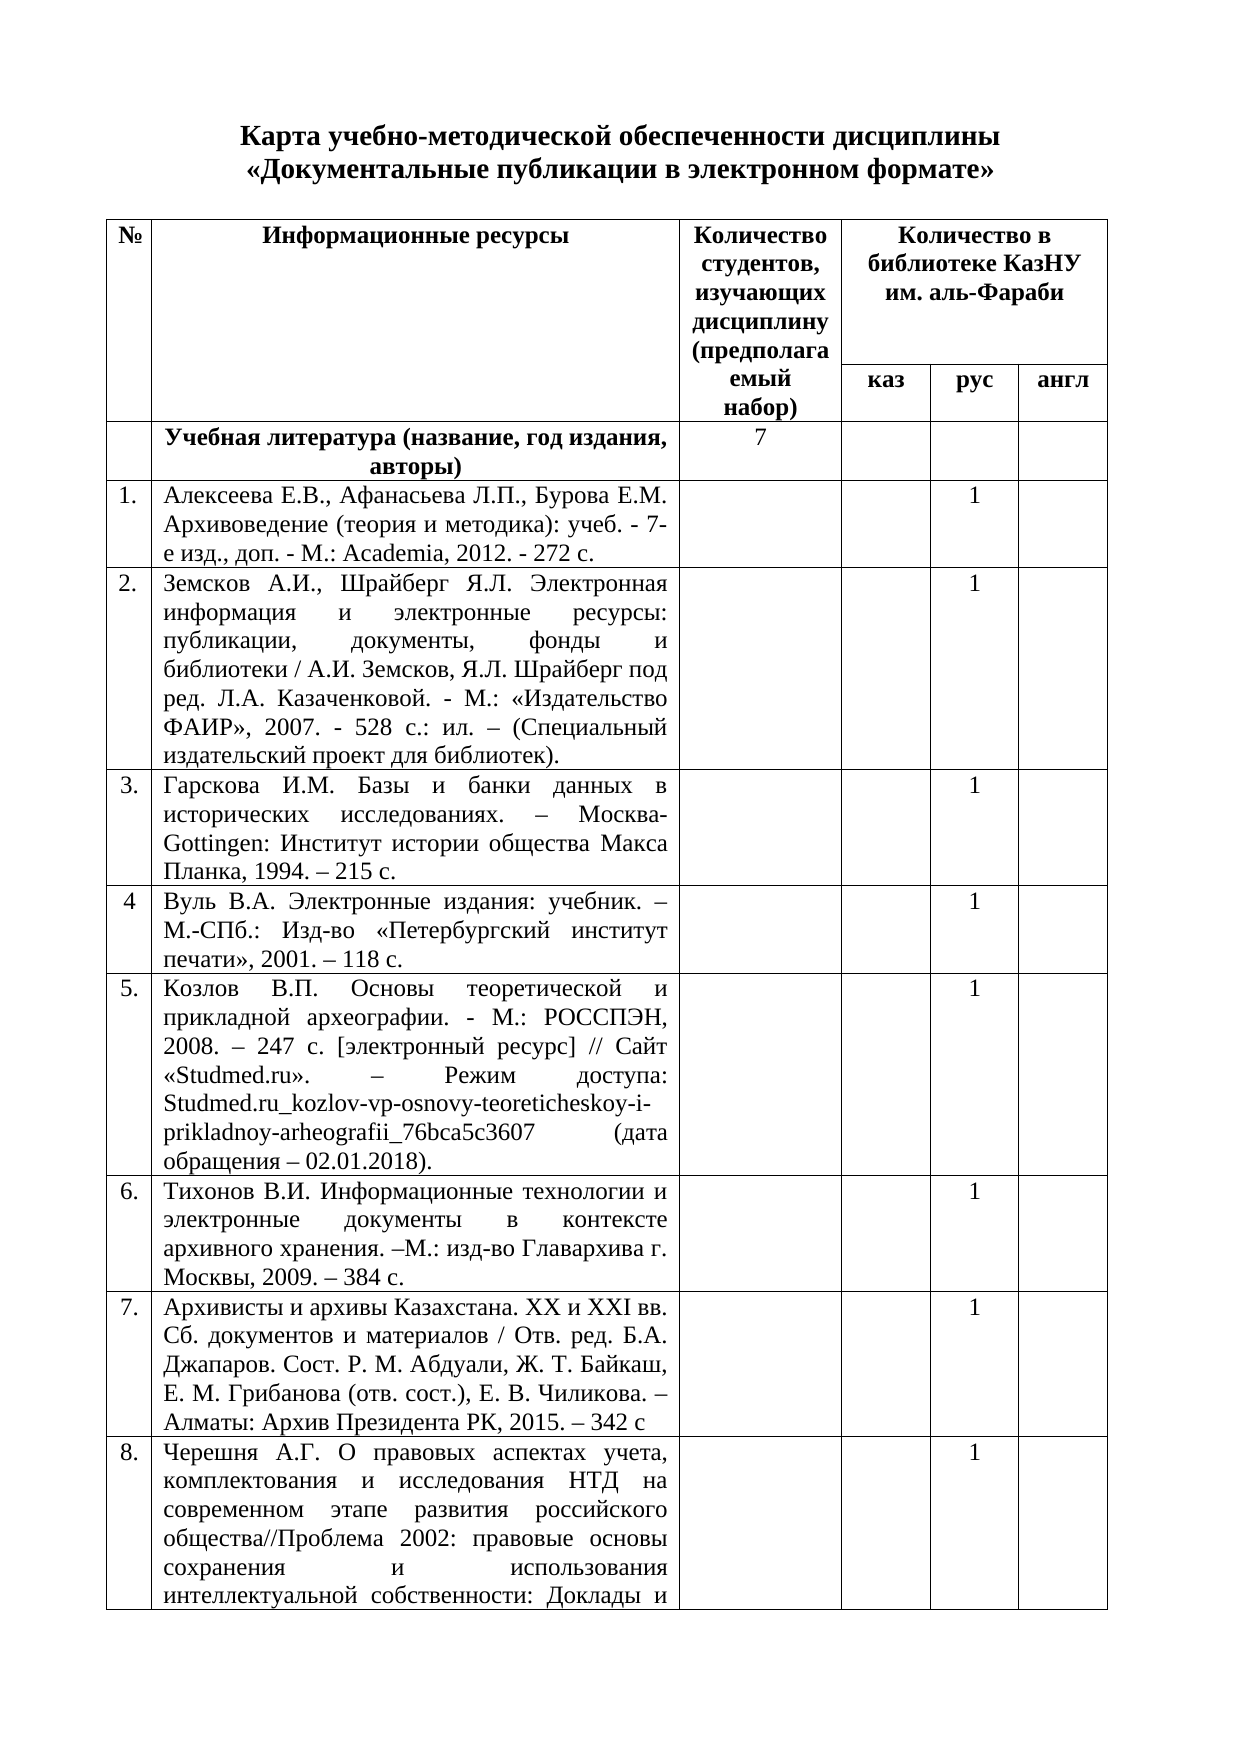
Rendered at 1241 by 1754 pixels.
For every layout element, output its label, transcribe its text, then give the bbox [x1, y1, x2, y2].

table_cell [680, 886, 841, 972]
table_cell [842, 974, 930, 1175]
table_cell 7. [107, 1292, 151, 1436]
table_header Количество студентов, изучающих дисциплину (предполагаемый набор) [680, 220, 841, 421]
table_cell 2. [107, 568, 151, 769]
table_cell [680, 770, 841, 885]
table_cell [1019, 1176, 1107, 1291]
table_cell [680, 1437, 841, 1609]
table_cell [842, 770, 930, 885]
table_cell англ [1019, 365, 1107, 421]
table_header Количество в библиотеке КазНУ им. аль-Фараби [842, 220, 1107, 363]
table_cell [842, 1176, 930, 1291]
table_cell рус [931, 365, 1018, 421]
table_cell [842, 1437, 930, 1609]
table_cell [1019, 568, 1107, 769]
table_cell [680, 1176, 841, 1291]
table_cell [680, 974, 841, 1175]
table_cell [107, 422, 151, 479]
table_cell [1019, 886, 1107, 972]
table_cell Тихонов В.И. Информационные технологии и электронные документы в контексте архивного хранения. –М.: изд-во Главархива г. Москвы, 2009. – 384 с. [152, 1176, 679, 1291]
table_cell 1 [931, 1176, 1018, 1291]
text Карта учебно-методической обеспеченности дисциплины «Документальные публикации в электронном формате» [118, 118, 1122, 185]
table_cell [1019, 770, 1107, 885]
table_cell [1019, 1292, 1107, 1436]
table_cell Вуль В.А. Электронные издания: учебник. – М.-СПб.: Изд-во «Петербургский институт печати», 2001. – 118 с. [152, 886, 679, 972]
table_cell [680, 568, 841, 769]
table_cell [152, 1437, 679, 1609]
table_cell Учебная литература (название, год издания, авторы) [152, 422, 679, 479]
table_cell [931, 422, 1018, 479]
table_cell Земсков А.И., Шрайберг Я.Л. Электронная информация и электронные ресурсы: публикации, документы, фонды и библиотеки / А.И. Земсков, Я.Л. Шрайберг под ред. Л.А. Казаченковой. - М.: «Издательство ФАИР», 2007. - 528 с.: ил. – (Специальный издательский проект для библиотек). [152, 568, 679, 769]
table_cell 8. [107, 1437, 151, 1609]
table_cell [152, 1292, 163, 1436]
table_cell [680, 481, 841, 567]
table_cell 1 [931, 974, 1018, 1175]
table_cell 1 [931, 1437, 1018, 1609]
table_header Информационные ресурсы [152, 220, 679, 421]
table_cell [1019, 481, 1107, 567]
table_cell 1 [931, 568, 1018, 769]
table_cell 1. [107, 481, 151, 567]
table_cell 3. [107, 770, 151, 885]
table_cell 1 [931, 481, 1018, 567]
table_cell 1 [931, 1292, 1018, 1436]
table_cell [842, 481, 930, 567]
table_cell Гарскова И.М. Базы и банки данных в исторических исследованиях. – Москва-Gottingen: Институт истории общества Макса Планка, 1994. – 215 с. [152, 770, 679, 885]
table_cell 5. [107, 974, 151, 1175]
table_cell 6. [107, 1176, 151, 1291]
table_cell Козлов В.П. Основы теоретической и прикладной археографии. - М.: РОССПЭН, 2008. – 247 с. [электронный ресурс] // Сайт «Studmed.ru». – Режим доступа: Studmed.ru_kozlov-vp-osnovy-teoreticheskoy-i-prikladnoy-arheografii_76bca5c3607 (дата обращения – 02.01.2018). [152, 974, 679, 1175]
table_cell каз [842, 365, 930, 421]
table_cell Алексеева Е.В., Афанасьева Л.П., Бурова Е.М. Архивоведение (теория и методика): учеб. - 7-е изд., доп. - М.: Academia, 2012. - 272 с. [152, 481, 679, 567]
table_header № [107, 220, 151, 421]
table_cell [842, 886, 930, 972]
table_cell 4 [107, 886, 151, 972]
table_cell [1019, 422, 1107, 479]
table_cell [680, 1292, 841, 1436]
table_cell [1019, 974, 1107, 1175]
table_cell [842, 422, 930, 479]
table_cell [842, 1292, 930, 1436]
table_cell [842, 568, 930, 769]
table_cell 7 [680, 422, 841, 479]
table_cell 1 [931, 770, 1018, 885]
table_cell 1 [931, 886, 1018, 972]
table_cell [1019, 1437, 1107, 1609]
